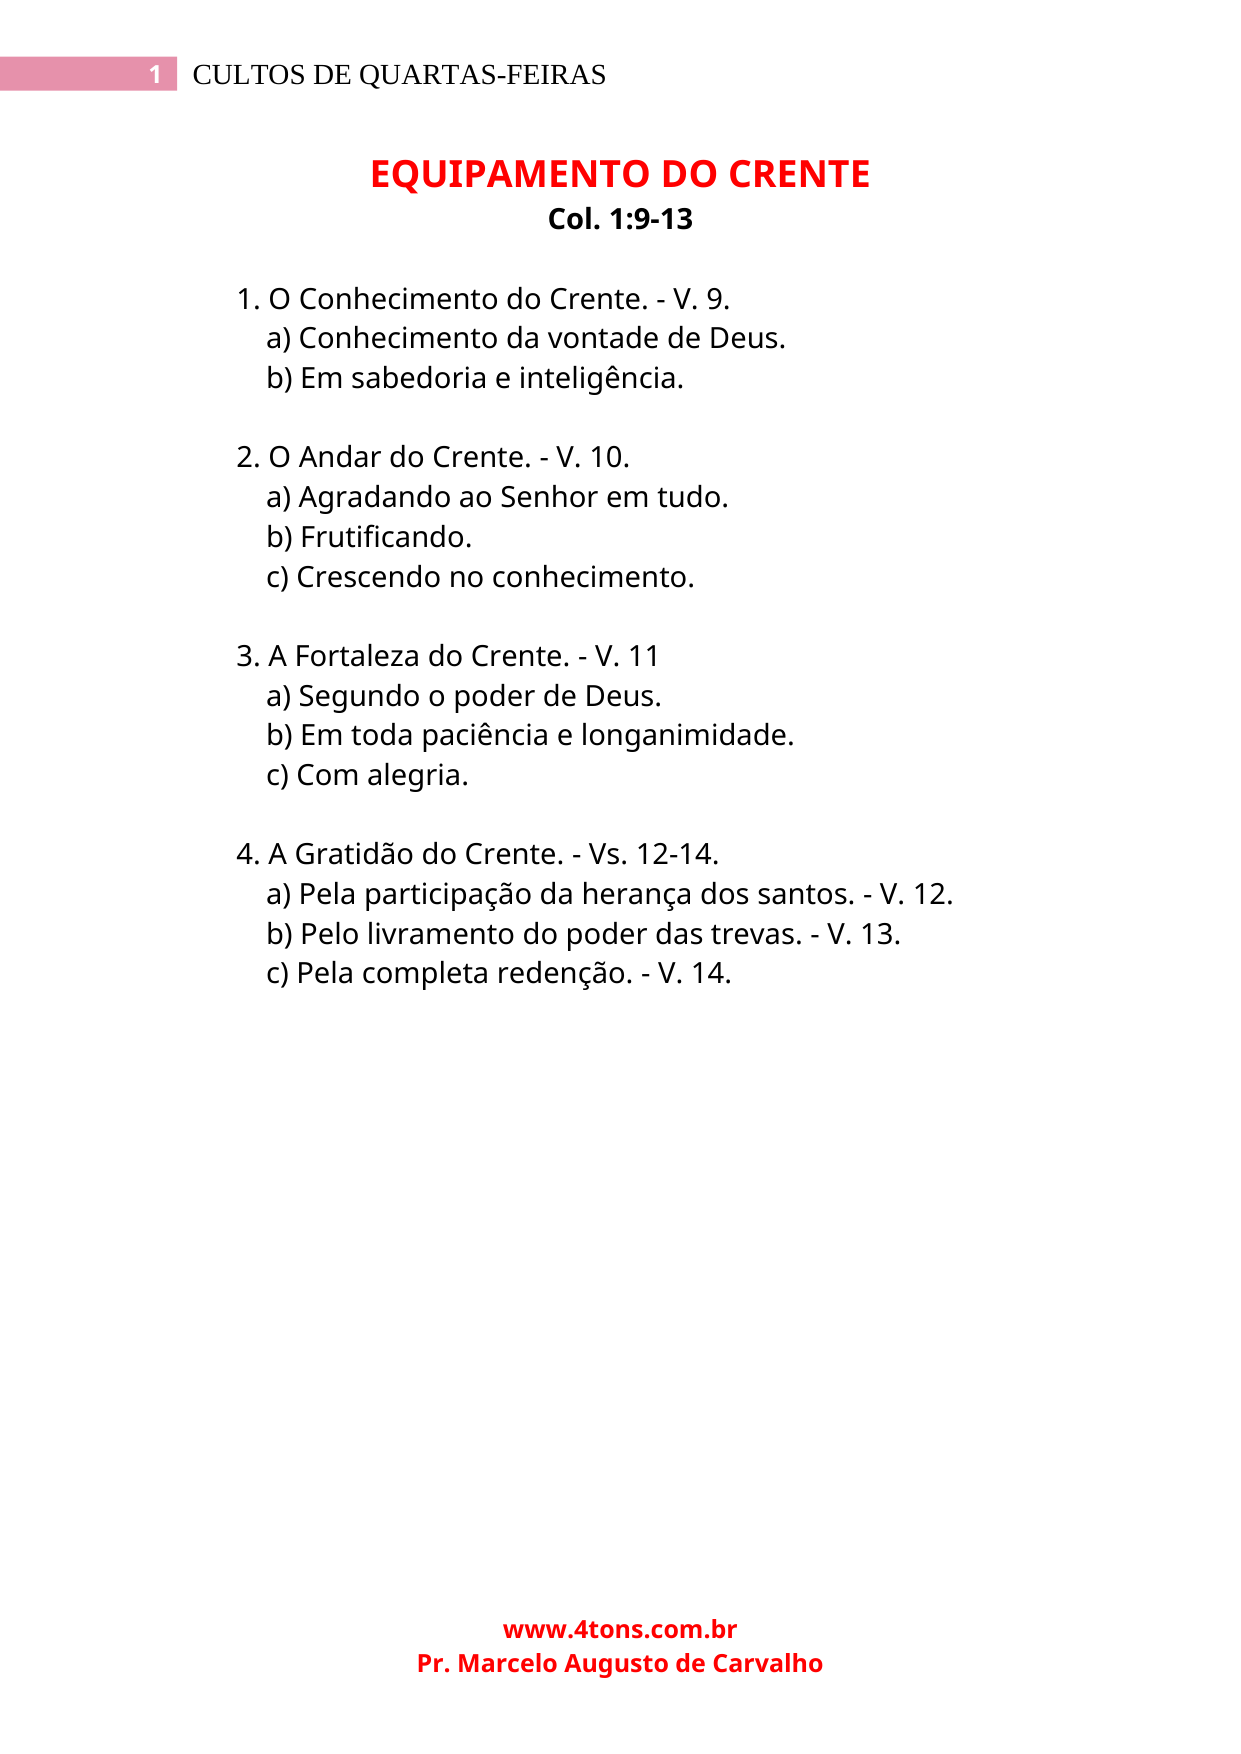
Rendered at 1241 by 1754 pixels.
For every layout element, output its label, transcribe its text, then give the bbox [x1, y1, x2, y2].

text a) Pela participação da herança dos santos. - V. 12. [177, 873, 1063, 913]
text c) Pela completa redenção. - V. 14. [177, 953, 1063, 992]
text b) Pelo livramento do poder das trevas. - V. 13. [177, 913, 1063, 953]
text 2. O Andar do Crente. - V. 10. [177, 437, 1063, 476]
text b) Em sabedoria e inteligência. [177, 357, 1063, 397]
text 1. O Conhecimento do Crente. - V. 9. [177, 278, 1063, 318]
text Col. 1:9-13 [177, 199, 1063, 238]
text a) Agradando ao Senhor em tudo. [177, 476, 1063, 516]
text a) Segundo o poder de Deus. [177, 675, 1063, 714]
text EQUIPAMENTO DO CRENTE [177, 148, 1063, 199]
text b) Frutificando. [177, 516, 1063, 556]
text c) Com alegria. [177, 754, 1063, 794]
text c) Crescendo no conhecimento. [177, 556, 1063, 596]
text a) Conhecimento da vontade de Deus. [177, 318, 1063, 357]
text 3. A Fortaleza do Crente. - V. 11 [177, 635, 1063, 675]
text 4. A Gratidão do Crente. - Vs. 12-14. [177, 834, 1063, 873]
text b) Em toda paciência e longanimidade. [177, 714, 1063, 754]
